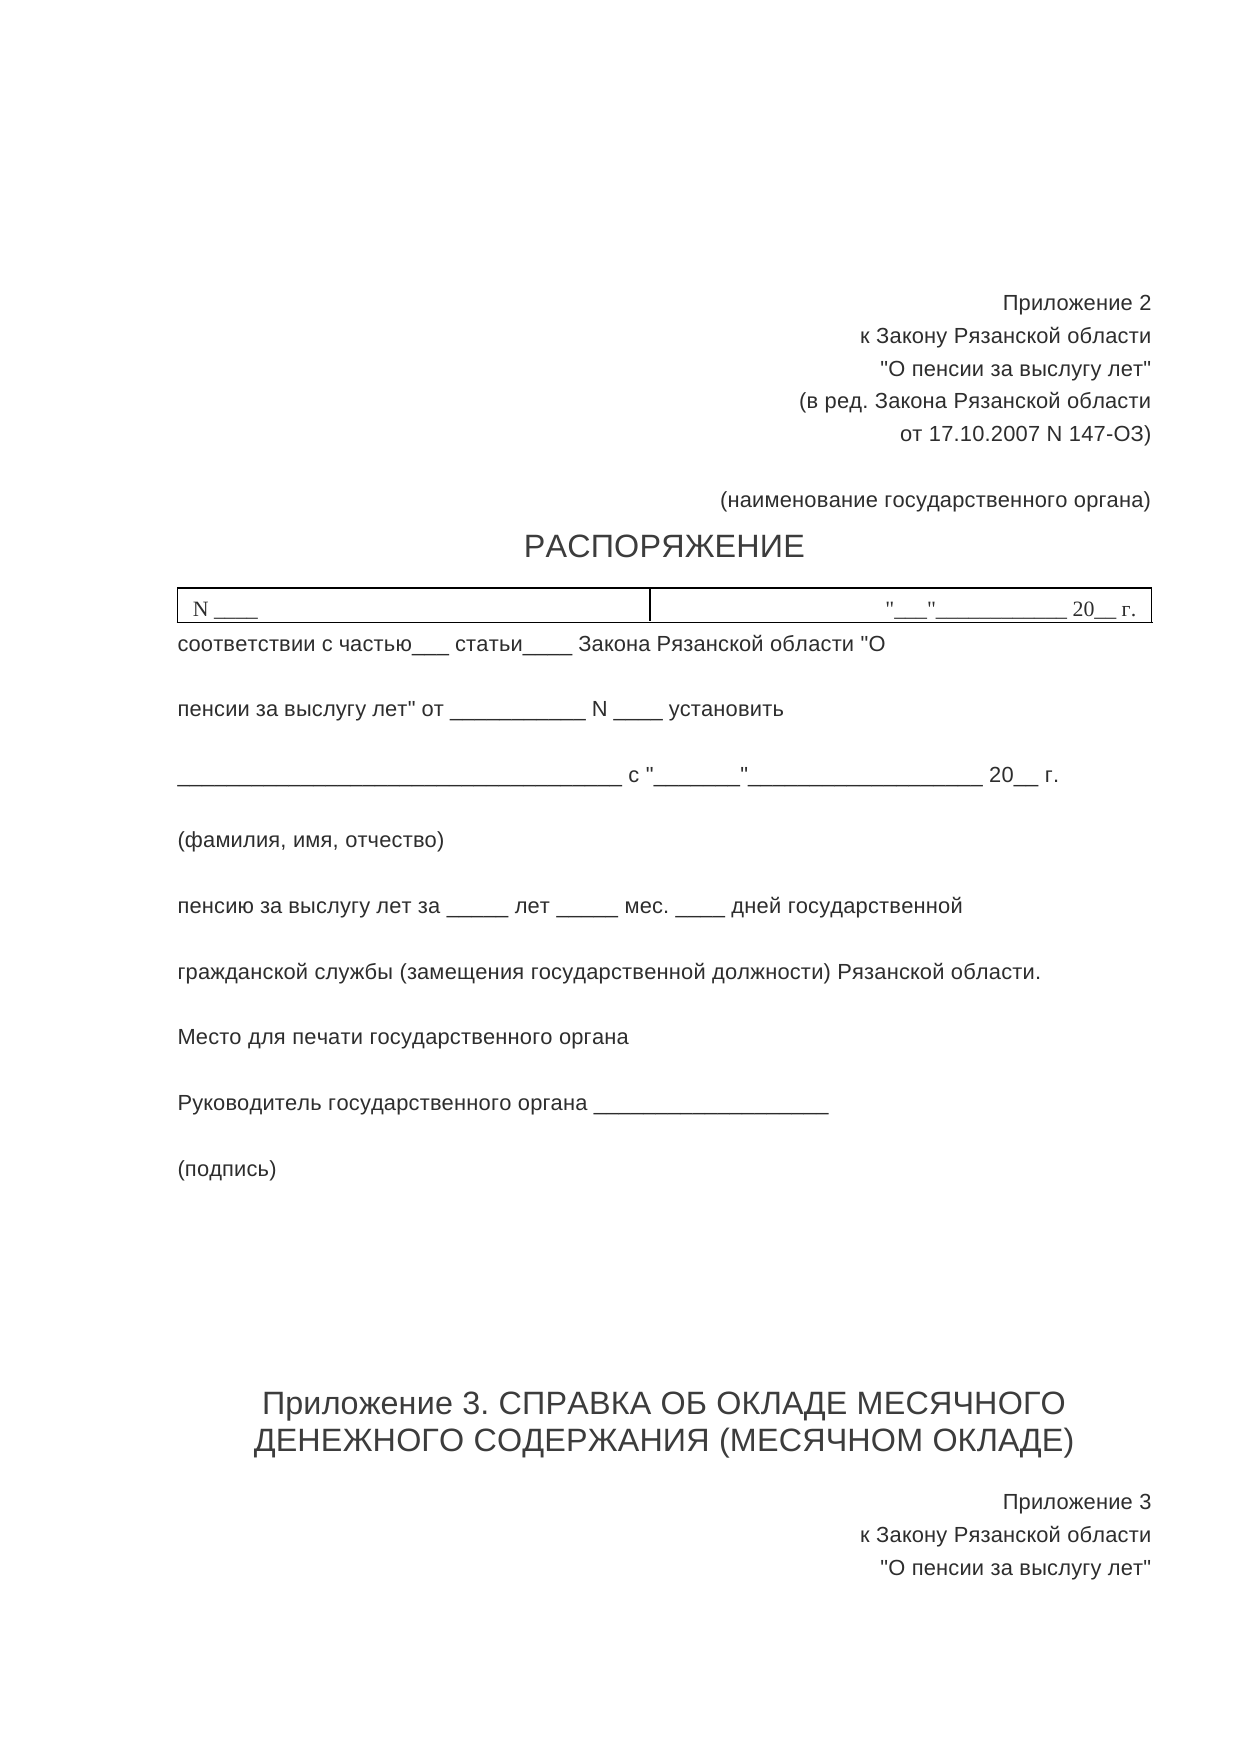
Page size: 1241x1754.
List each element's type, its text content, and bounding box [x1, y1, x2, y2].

text РАСПОРЯЖЕНИЕ [177, 527, 1152, 564]
text Приложение 3. СПРАВКА ОБ ОКЛАДЕ МЕСЯЧНОГО ДЕНЕЖНОГО СОДЕРЖАНИЯ (МЕСЯЧНОМ ОКЛАДЕ) [177, 1384, 1152, 1458]
table_cell "___"____________ 20__ г. [651, 589, 1151, 621]
table_cell N ____ [178, 589, 649, 621]
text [177, 1481, 1152, 1580]
text Приложение 2 к Закону Рязанской области "О пенсии за выслугу лет" (в ред. Закона Рязанской области от 17.10.2007 N 147-ОЗ) (наименование государственного органа) [177, 118, 1152, 512]
text соответствии с частью___ статьи____ Закона Рязанской области "О пенсии за выслугу лет" от ___________ N ____ установить ____________________________________ с "_______"___________________ 20__ г. (фамилия, имя, отчество) пенсию за выслугу лет за _____ лет _____ мес. ____ дней государственной гражданской службы (замещения государственной должности) Рязанской области. Место для печати государственного органа Руководитель государственного органа ___________________ (подпись) [177, 623, 1152, 1345]
